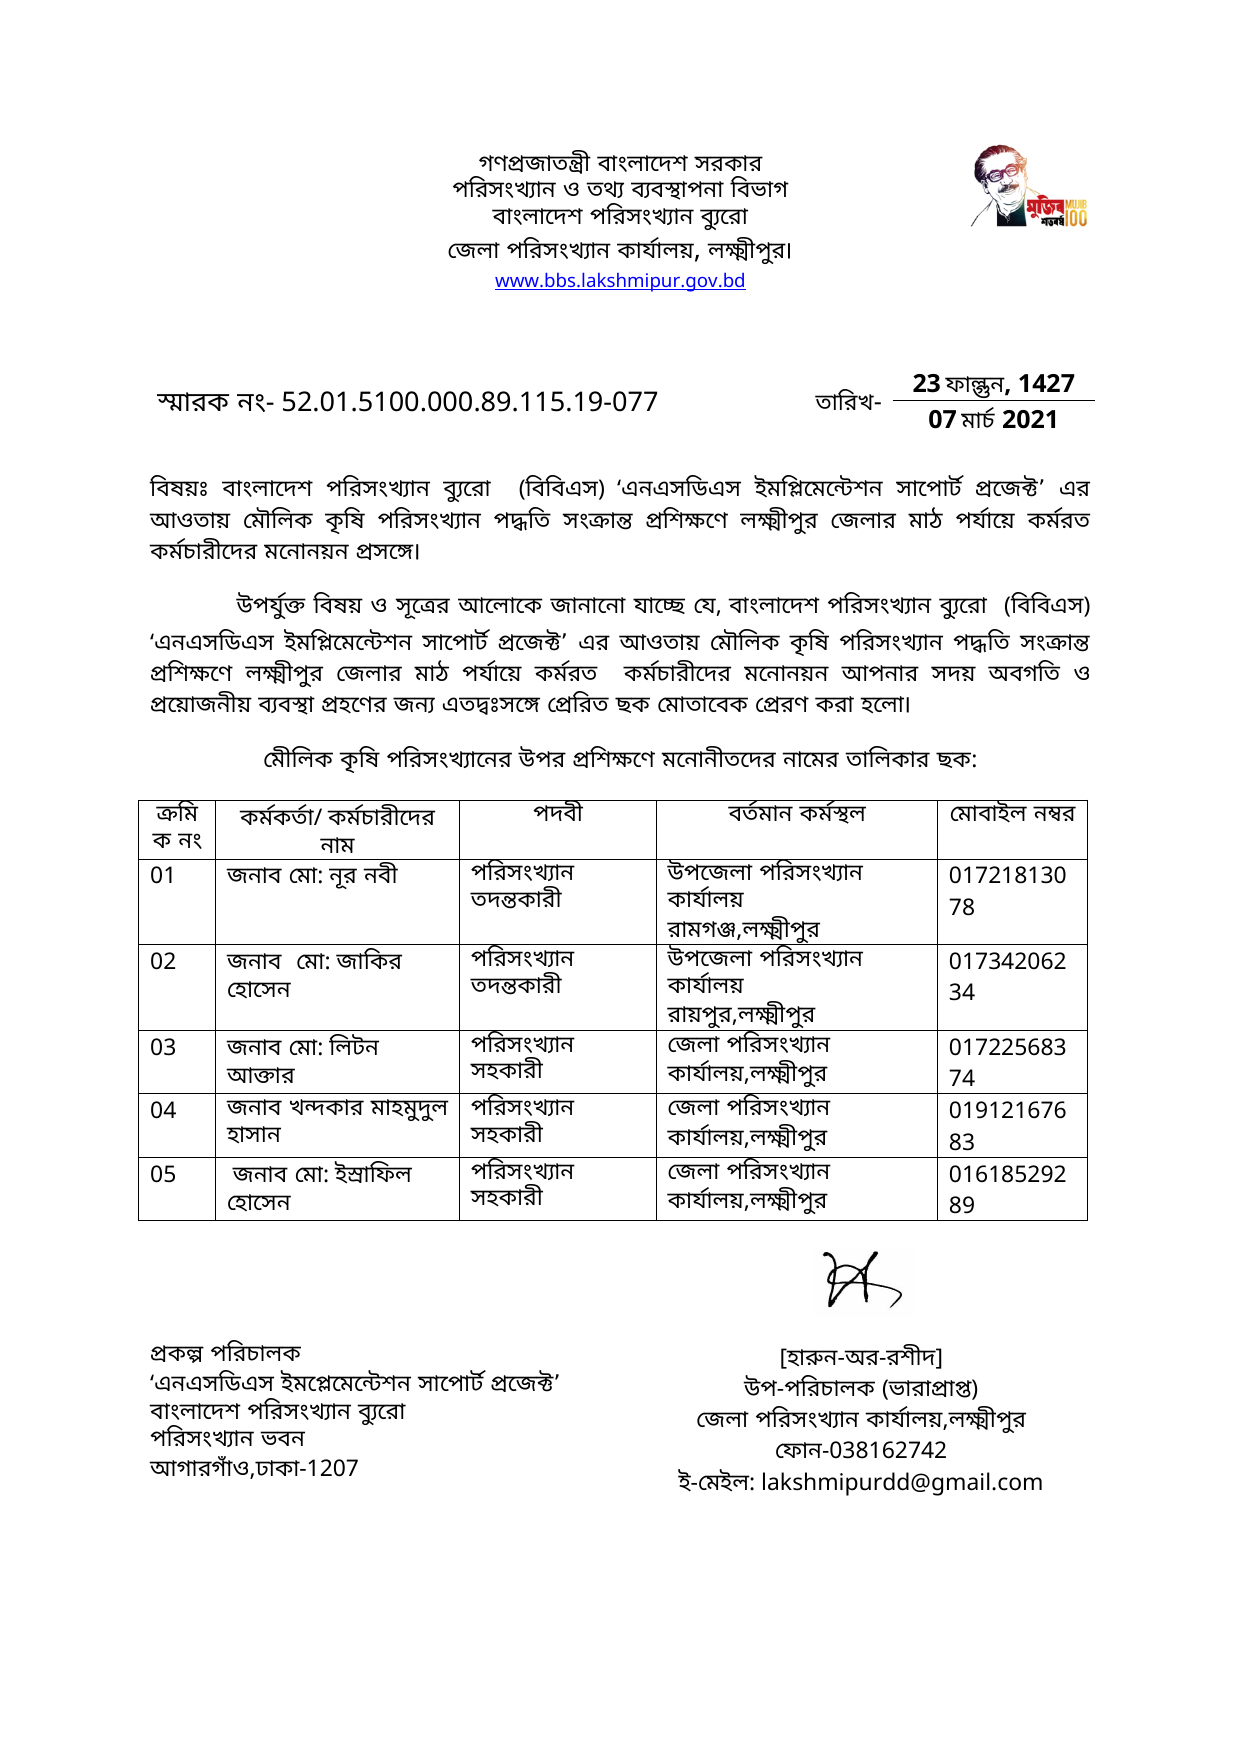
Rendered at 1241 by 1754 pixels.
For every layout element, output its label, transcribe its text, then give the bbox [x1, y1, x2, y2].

table_cell 02 [139, 945, 215, 1030]
table_cell জনাব মো: জাকির হোসেন [216, 945, 459, 1030]
table_header স্মারক নং- 52.01.5100.000.89.115.19-077 [146, 366, 794, 435]
table_header 23ফাল্গুন, 1427 [893, 366, 1094, 400]
table_cell জনাব খন্দকার মাহমুদুল হাসান [216, 1094, 459, 1157]
picture [970, 144, 1087, 235]
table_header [139, 1278, 620, 1591]
table_header তারিখ- [795, 366, 893, 435]
text গণপ্রজাতন্ত্রী বাংলাদেশ সরকার [150, 150, 970, 177]
table_header পদবী [460, 801, 656, 858]
table_cell উপজেলা পরিসংখ্যান কার্যালয় রামগঞ্জ,লক্ষ্মীপুর [657, 860, 937, 944]
table_cell 05 [139, 1158, 215, 1220]
picture [813, 1247, 914, 1318]
text বিষয়ঃ বাংলাদেশ পরিসংখ্যান ব্যুরো (বিবিএস) ‘এনএসডিএস ইমপ্লিমেন্টেশন সাপোর্ট প্রজেক্ট’ এর আওতায় মৌলিক কৃষি পরিসংখ্যান পদ্ধতি সংক্রান্ত প্রশিক্ষণে লক্ষ্মীপুর জেলার মাঠ পর্যায়ে কর্মরত কর্মচারীদের মনোনয়ন প্রসঙ্গে। [150, 472, 1090, 565]
table_header ক্রমিক নং [139, 801, 215, 858]
table_cell 03 [139, 1031, 215, 1093]
table_cell জেলা পরিসংখ্যান কার্যালয়,লক্ষ্মীপুর [657, 1094, 937, 1157]
table_header কর্মকর্তা/ কর্মচারীদের নাম [216, 801, 459, 858]
text মেীলিক কৃষি পরিসংখ্যানের উপর প্রশিক্ষণে মনোনীতদের নামের তালিকার ছক: [150, 743, 1090, 774]
table_cell 01912167683 [938, 1094, 1087, 1157]
text www.bbs.lakshmipur.gov.bd [150, 267, 1090, 292]
table_cell 01734206234 [938, 945, 1087, 1030]
text উপর্যুক্ত বিষয় ও সূত্রের আলোকে জানানো যাচ্ছে যে, বাংলাদেশ পরিসংখ্যান ব্যুরো (বিবিএস) ‘এনএসডিএস ইমপ্লিমেন্টেশন সাপোর্ট প্রজেক্ট’ এর আওতায় মৌলিক কৃষি পরিসংখ্যান পদ্ধতি সংক্রান্ত প্রশিক্ষণে লক্ষ্মীপুর জেলার মাঠ পর্যায়ে কর্মরত কর্মচারীদের মনোনয়ন আপনার সদয় অবগতি ও প্রয়োজনীয় ব্যবস্থা প্রহণের জন্য এতদ্বঃসঙ্গে প্রেরিত ছক মোতাবেক প্রেরণ করা হলো। [150, 589, 1090, 718]
text জেলা পরিসংখ্যান কার্যালয়, লক্ষ্মীপুর। [150, 230, 1090, 267]
table_cell 04 [139, 1094, 215, 1157]
table_cell পরিসংখ্যান সহকারী [460, 1158, 656, 1220]
table_cell 01 [139, 860, 215, 944]
table_cell উপজেলা পরিসংখ্যান কার্যালয় রায়পুর,লক্ষ্মীপুর [657, 945, 937, 1030]
table_cell পরিসংখ্যান সহকারী [460, 1094, 656, 1157]
text পরিসংখ্যান ও তথ্য ব্যবস্থাপনা বিভাগ [150, 177, 970, 203]
table_cell 01721813078 [938, 860, 1087, 944]
table_cell পরিসংখ্যান সহকারী [460, 1031, 656, 1093]
table_cell জনাব মো: ইস্রাফিল হোসেন [216, 1158, 459, 1220]
table_cell জনাব মো: নূর নবী [216, 860, 459, 944]
table_cell জেলা পরিসংখ্যান কার্যালয়,লক্ষ্মীপুর [657, 1158, 937, 1220]
table_cell পরিসংখ্যান তদন্তকারী [460, 860, 656, 944]
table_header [620, 1278, 1102, 1591]
table_cell জেলা পরিসংখ্যান কার্যালয়,লক্ষ্মীপুর [657, 1031, 937, 1093]
table_cell 01722568374 [938, 1031, 1087, 1093]
table_cell 01618529289 [938, 1158, 1087, 1220]
table_header মোবাইল নম্বর [938, 801, 1087, 858]
table_cell 07মার্চ 2021 [893, 401, 1094, 435]
text বাংলাদেশ পরিসংখ্যান ব্যুরো [150, 203, 970, 230]
table_cell পরিসংখ্যান তদন্তকারী [460, 945, 656, 1030]
table_header বর্তমান কর্মস্থল [657, 801, 937, 858]
table_cell জনাব মো: লিটন আক্তার [216, 1031, 459, 1093]
